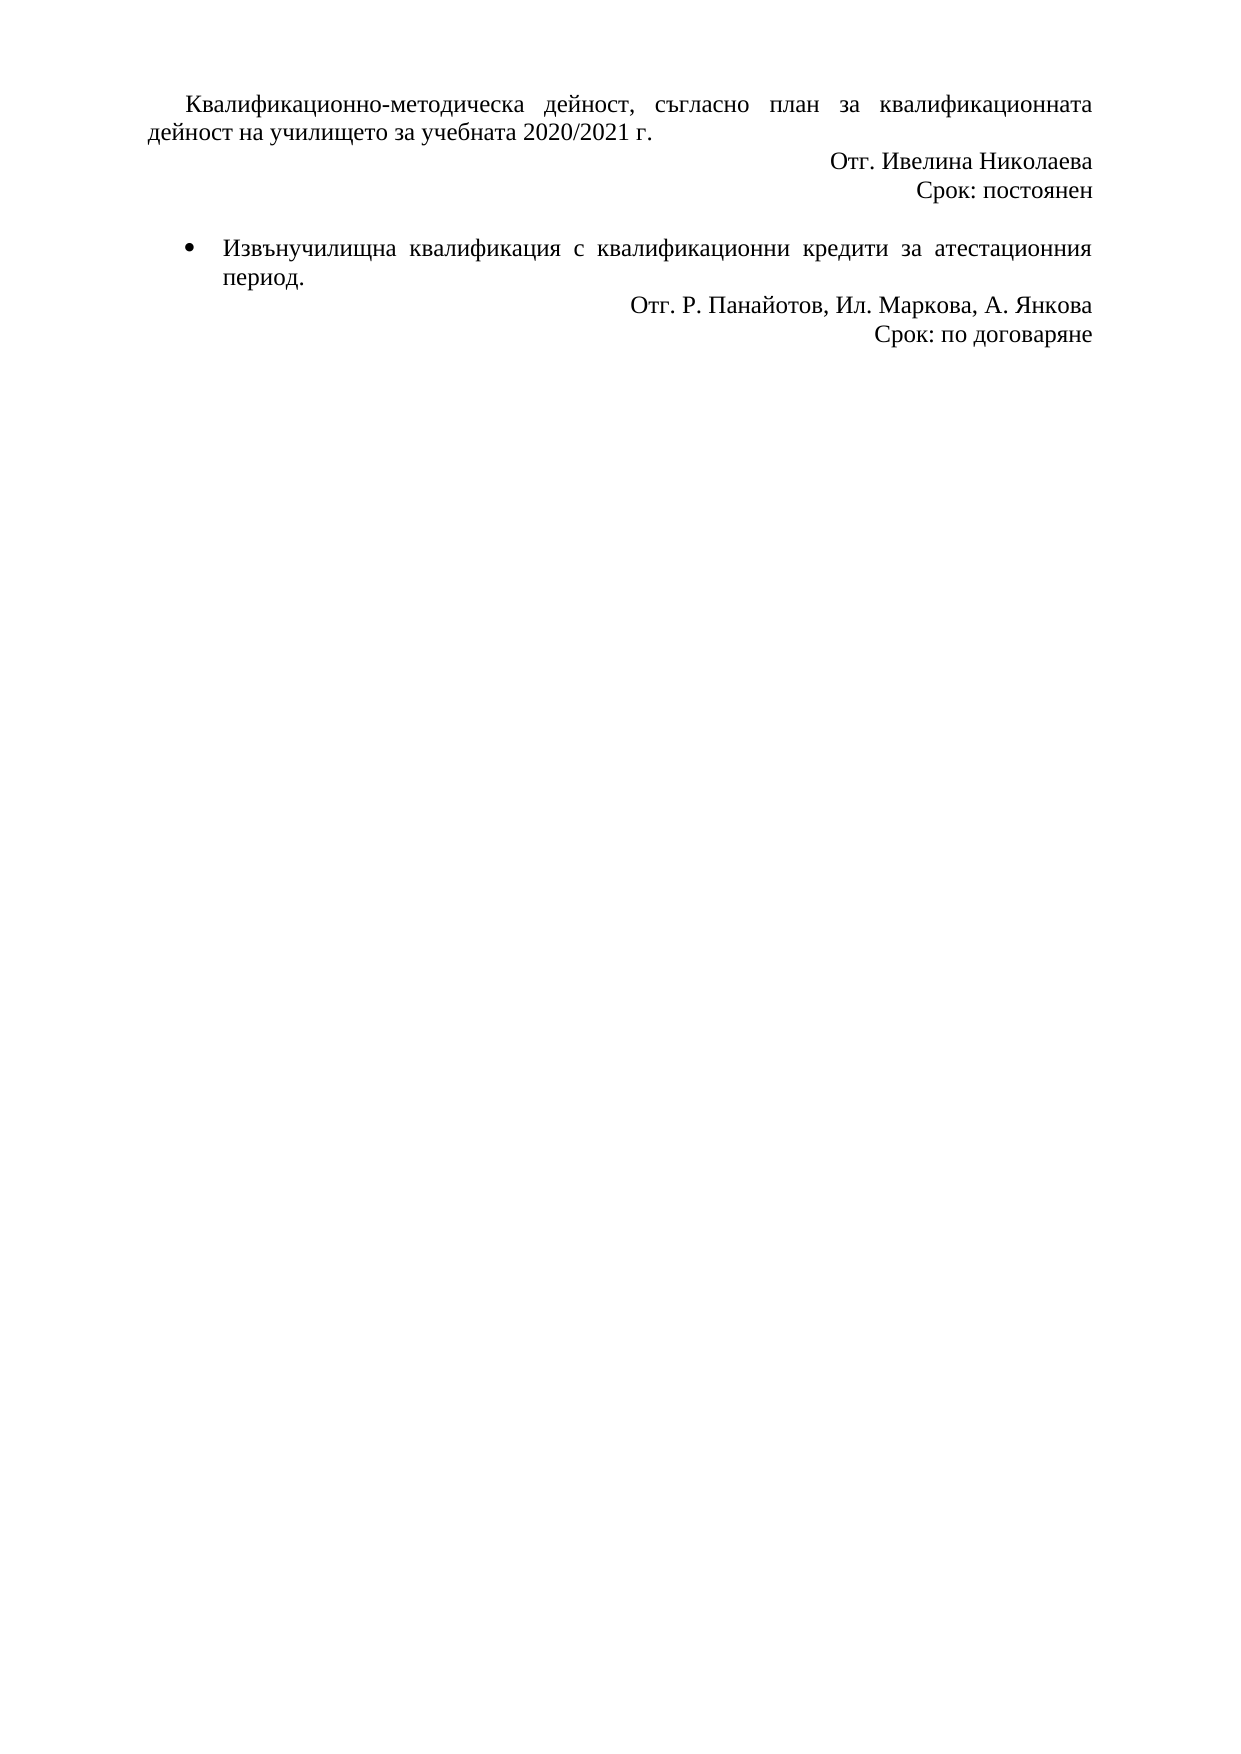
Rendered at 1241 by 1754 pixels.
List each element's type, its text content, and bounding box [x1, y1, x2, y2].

text Отг. Р. Панайотов, Ил. Маркова, А. Янкова [148, 290, 1093, 319]
text Отг. Ивелина Николаева [148, 146, 1093, 175]
text Квалификационно-методическа дейност, съгласно план за квалификационната дейност на училището за учебната 2020/2021 г. [148, 89, 1093, 146]
list Извънучилищна квалификация с квалификационни кредити за атестационния период. [185, 233, 1093, 290]
text Срок: постоянен [148, 175, 1093, 204]
text Срок: по договаряне [148, 319, 1093, 348]
